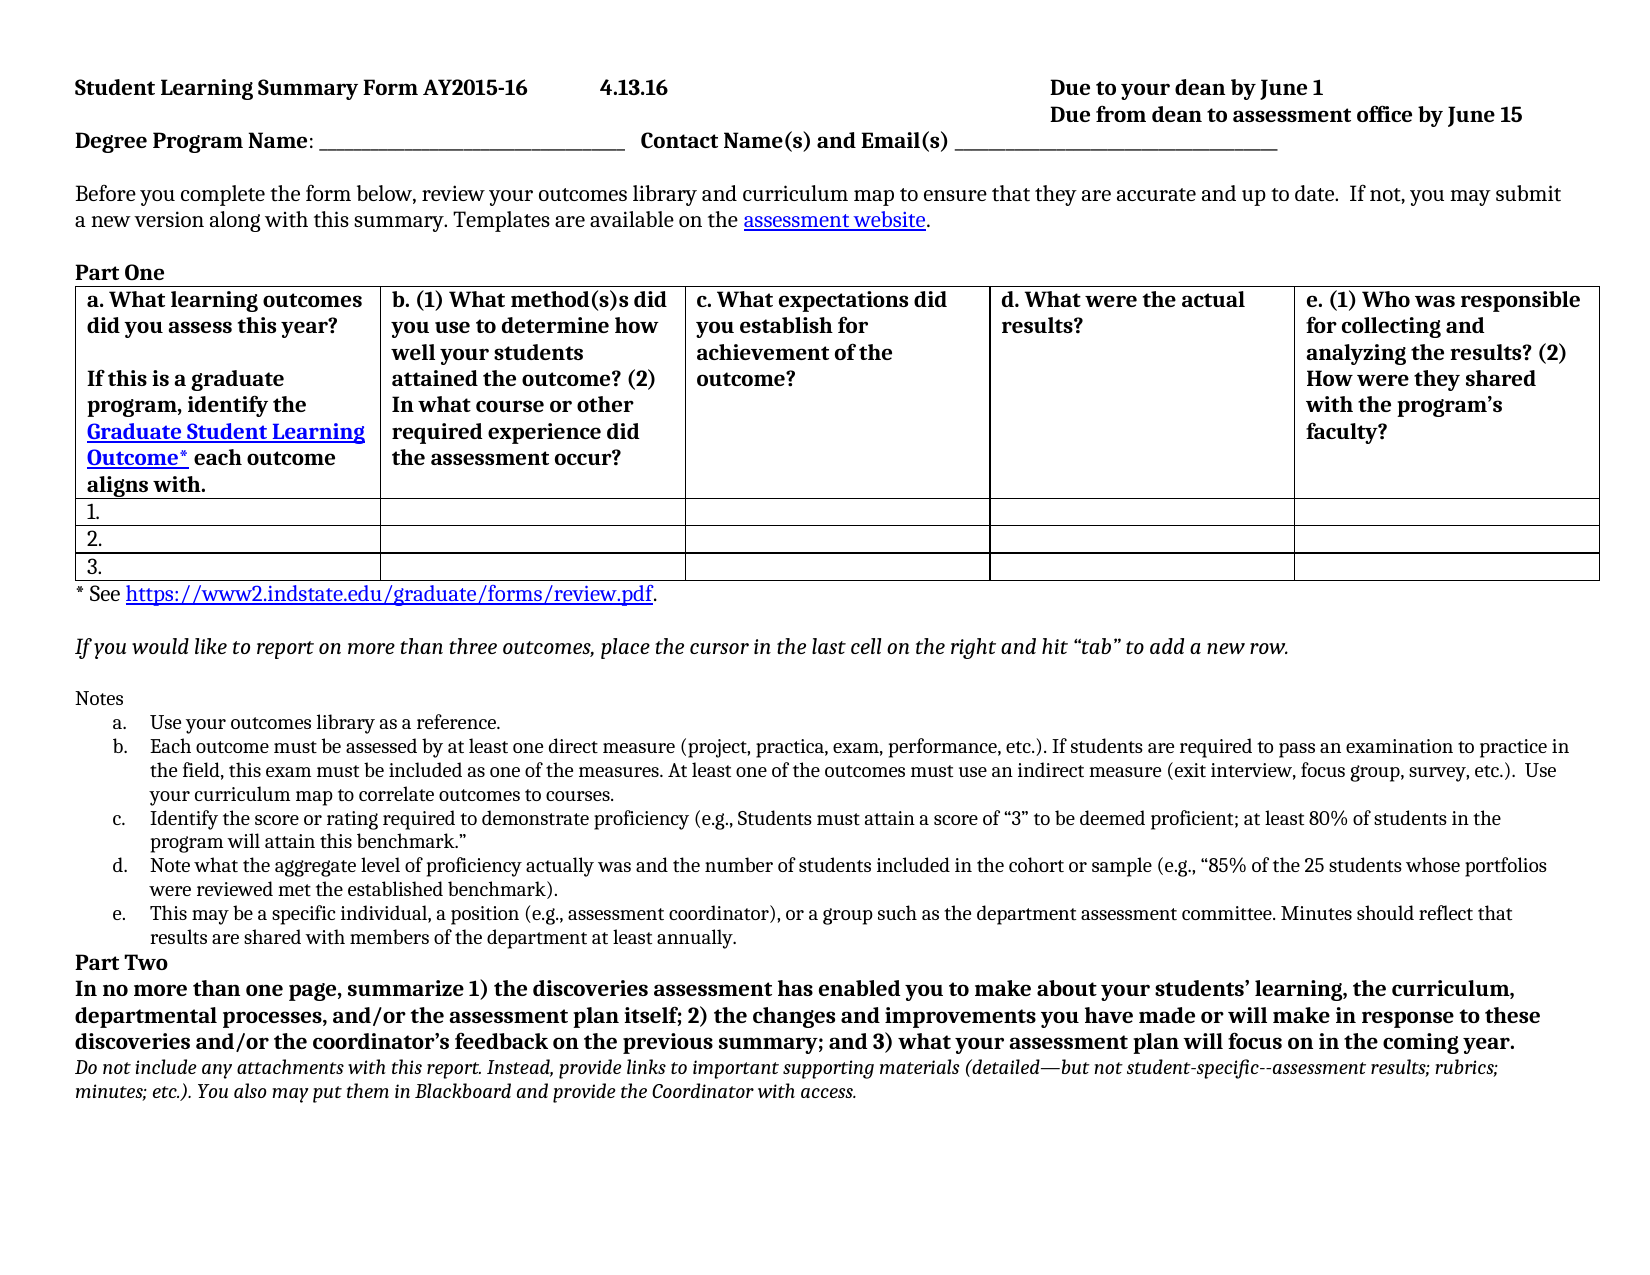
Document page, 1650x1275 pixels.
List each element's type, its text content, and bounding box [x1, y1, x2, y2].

text Notes [75, 686, 1575, 710]
text Due from dean to assessment office by June 15 [75, 101, 1575, 128]
table_cell 2. [76, 526, 380, 552]
text If you would like to report on more than three outcomes, place the cursor in the last cell on the right and hit “tab” to add a new row. [75, 634, 1575, 660]
table_cell [686, 499, 989, 525]
table_cell [381, 526, 685, 552]
table_cell [991, 554, 1294, 580]
table_header d. What were the actual results? [991, 287, 1294, 498]
table_header b. (1) What method(s)s did you use to determine how well your students attained the outcome? (2) In what course or other required experience did the assessment occur? [381, 287, 685, 498]
text Part One [75, 259, 1575, 286]
table_cell [381, 499, 685, 525]
table_cell [381, 554, 685, 580]
text Degree Program Name: ____________________________________ Contact Name(s) and Email(s) ______________________________________ [75, 128, 1575, 154]
table_header e. (1) Who was responsible for collecting and analyzing the results? (2) How were they shared with the program’s faculty? [1295, 287, 1599, 498]
table_cell 3. [76, 554, 380, 580]
list Identify the score or rating required to demonstrate proficiency (e.g., Students must attain a score of “3” to be deemed proficient; at least 80% of students in the program will attain this benchmark.” [112, 806, 1575, 854]
table_header c. What expectations did you establish for achievement of the outcome? [686, 287, 989, 498]
text * See https://www2.indstate.edu/graduate/forms/review.pdf. [75, 581, 1575, 607]
table_header a. What learning outcomes did you assess this year? If this is a graduate program, identify the Graduate Student Learning Outcome* each outcome aligns with. [76, 287, 380, 498]
table_cell 1. [76, 499, 380, 525]
table_cell [991, 526, 1294, 552]
list Each outcome must be assessed by at least one direct measure (project, practica, exam, performance, etc.). If students are required to pass an examination to practice in the field, this exam must be included as one of the measures. At least one of the outcomes must use an indirect measure (exit interview, focus group, survey, etc.). Use your curriculum map to correlate outcomes to courses. [112, 734, 1575, 806]
text Part Two [75, 950, 1575, 976]
table_cell [1295, 499, 1599, 525]
text Before you complete the form below, review your outcomes library and curriculum map to ensure that they are accurate and up to date. If not, you may submit a new version along with this summary. Templates are available on the assessment website. [75, 180, 1575, 233]
list This may be a specific individual, a position (e.g., assessment coordinator), or a group such as the department assessment committee. Minutes should reflect that results are shared with members of the department at least annually. [112, 902, 1575, 950]
text In no more than one page, summarize 1) the discoveries assessment has enabled you to make about your students’ learning, the curriculum, departmental processes, and/or the assessment plan itself; 2) the changes and improvements you have made or will make in response to these discoveries and/or the coordinator’s feedback on the previous summary; and 3) what your assessment plan will focus on in the coming year. [75, 976, 1575, 1055]
text Do not include any attachments with this report. Instead, provide links to important supporting materials (detailed—but not student-specific--assessment results; rubrics; minutes; etc.). You also may put them in Blackboard and provide the Coordinator with access. [75, 1055, 1575, 1103]
list Use your outcomes library as a reference. [112, 710, 1575, 734]
table_cell [686, 554, 989, 580]
list Note what the aggregate level of proficiency actually was and the number of students included in the cohort or sample (e.g., “85% of the 25 students whose portfolios were reviewed met the established benchmark). [112, 854, 1575, 902]
table_cell [1295, 526, 1599, 552]
table_cell [686, 526, 989, 552]
text Student Learning Summary Form AY2015-16 4.13.16 Due to your dean by June 1 [75, 75, 1575, 101]
table_cell [991, 499, 1294, 525]
table_cell [1295, 554, 1599, 580]
